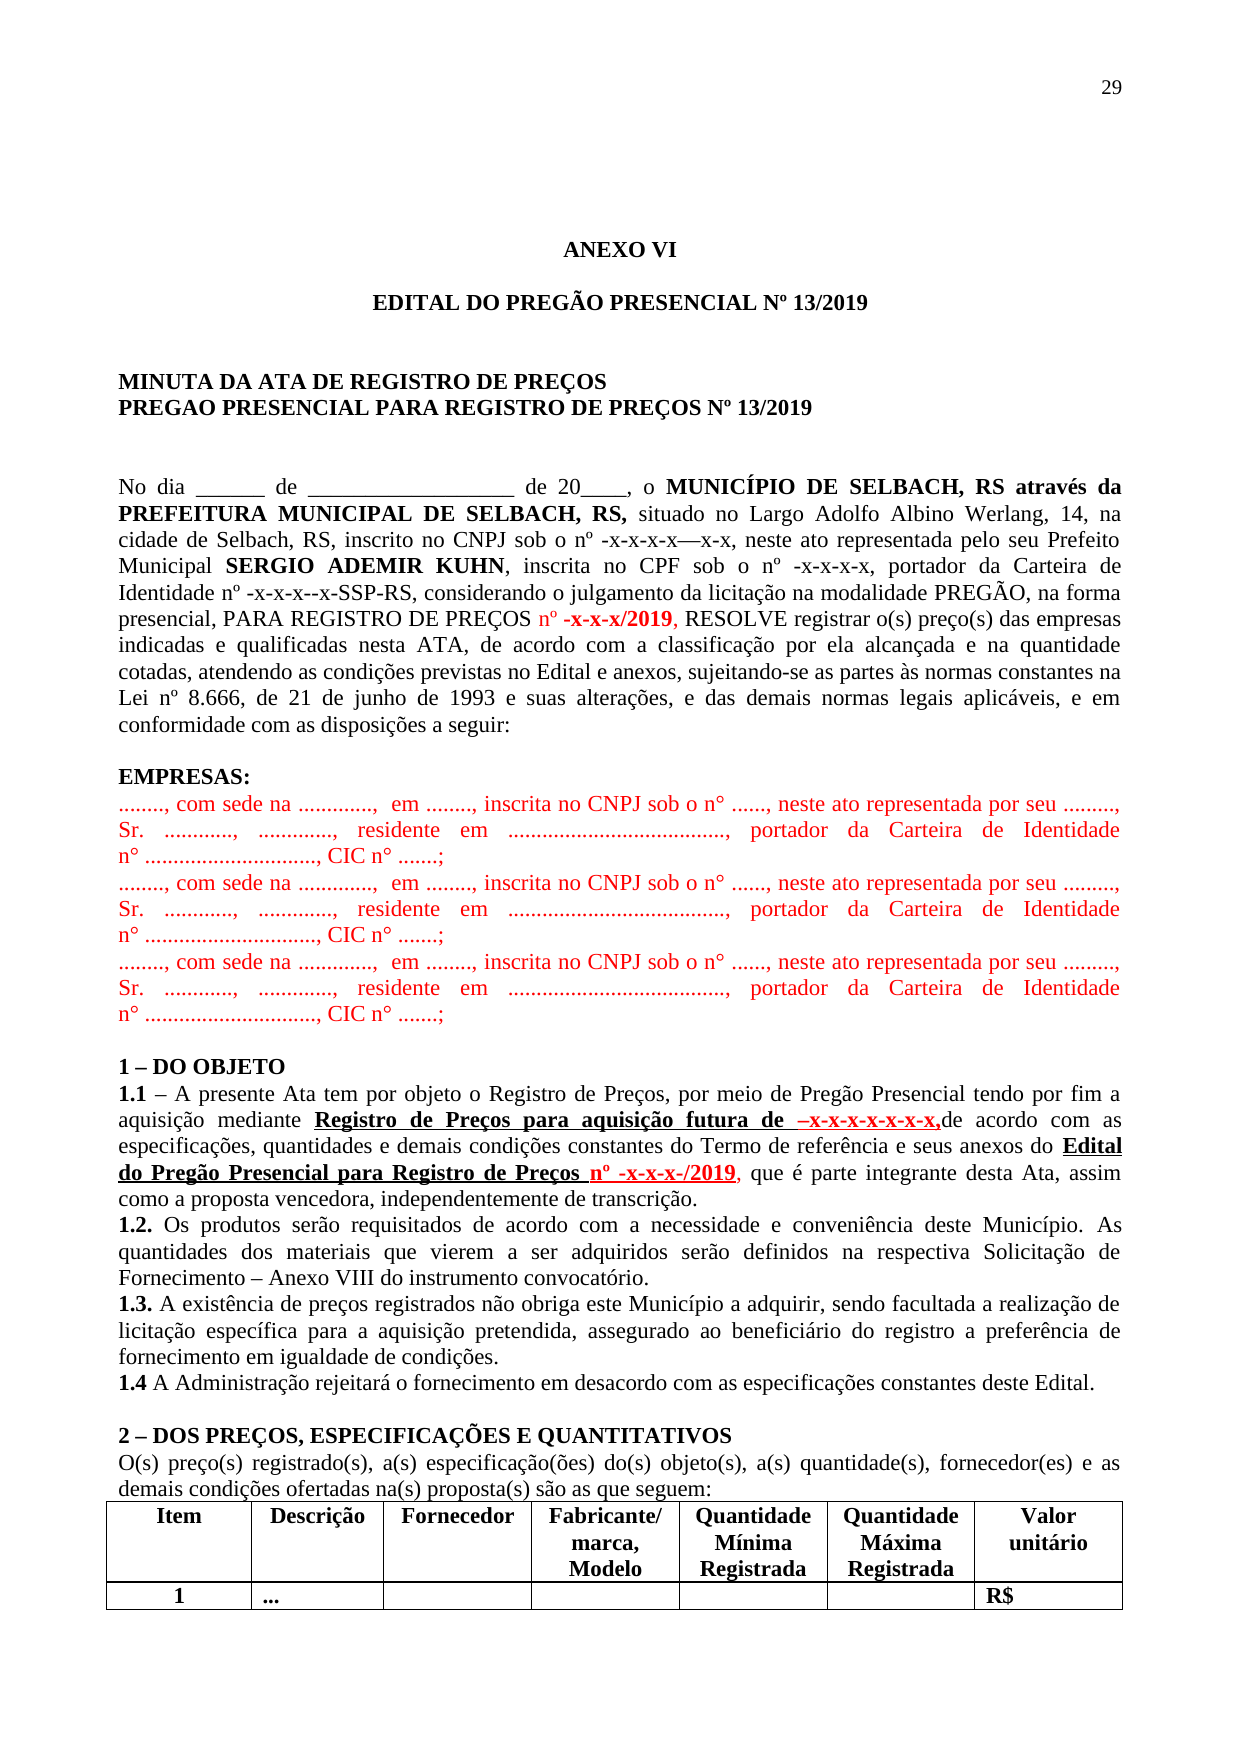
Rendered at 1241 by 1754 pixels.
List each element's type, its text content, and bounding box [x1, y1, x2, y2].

text 1.3. A existência de preços registrados não obriga este Município a adquirir, sendo facultada a realização de licitação específica para a aquisição pretendida, assegurado ao beneficiário do registro a preferência de fornecimento em igualdade de condições. [118, 1290, 1122, 1369]
text O(s) preço(s) registrado(s), a(s) especificação(ões) do(s) objeto(s), a(s) quantidade(s), fornecedor(es) e as demais condições ofertadas na(s) proposta(s) são as que seguem: [118, 1448, 1122, 1501]
text EDITAL DO PREGÃO PRESENCIAL Nº 13/2019 [118, 289, 1122, 315]
table_cell 1 [107, 1583, 251, 1609]
table_cell [532, 1583, 679, 1609]
text PREGAO PRESENCIAL PARA REGISTRO DE PREÇOS Nº 13/2019 [118, 394, 1122, 421]
text 1.4 A Administração rejeitará o fornecimento em desacordo com as especificações constantes deste Edital. [118, 1369, 1122, 1396]
text ANEXO VI [118, 236, 1122, 263]
table_header Quantidade Mínima Registrada [680, 1502, 827, 1581]
text ........, com sede na ............., em ........, inscrita no CNPJ sob o n° ......, neste ato representada por seu ........., Sr. ............, ............., residente em ......................................, portador da Carteira de Identidade n° .............................., CIC n° .......; [118, 790, 1122, 869]
table_header Valor unitário [975, 1502, 1122, 1581]
table_cell [384, 1583, 531, 1609]
table_header Quantidade Máxima Registrada [828, 1502, 974, 1581]
text 2 – DOS PREÇOS, ESPECIFICAÇÕES E QUANTITATIVOS [118, 1422, 1122, 1448]
table_header Fabricante/marca, Modelo [532, 1502, 679, 1581]
table_header Item [107, 1502, 251, 1581]
text ........, com sede na ............., em ........, inscrita no CNPJ sob o n° ......, neste ato representada por seu ........., Sr. ............, ............., residente em ......................................, portador da Carteira de Identidade n° .............................., CIC n° .......; [118, 869, 1122, 948]
table_cell R$ [975, 1583, 1122, 1609]
text No dia ______ de __________________ de 20____, o MUNICÍPIO DE SELBACH, RS através da PREFEITURA MUNICIPAL DE SELBACH, RS, situado no Largo Adolfo Albino Werlang, 14, na cidade de Selbach, RS, inscrito no CNPJ sob o nº -x-x-x-x—x-x, neste ato representada pelo seu Prefeito Municipal SERGIO ADEMIR KUHN, inscrita no CPF sob o nº -x-x-x-x, portador da Carteira de Identidade nº -x-x-x--x-SSP-RS, considerando o julgamento da licitação na modalidade PREGÃO, na forma presencial, PARA REGISTRO DE PREÇOS nº -x-x-x/2019, RESOLVE registrar o(s) preço(s) das empresas indicadas e qualificadas nesta ATA, de acordo com a classificação por ela alcançada e na quantidade cotadas, atendendo as condições previstas no Edital e anexos, sujeitando-se as partes às normas constantes na Lei nº 8.666, de 21 de junho de 1993 e suas alterações, e das demais normas legais aplicáveis, e em conformidade com as disposições a seguir: [118, 473, 1122, 737]
text ........, com sede na ............., em ........, inscrita no CNPJ sob o n° ......, neste ato representada por seu ........., Sr. ............, ............., residente em ......................................, portador da Carteira de Identidade n° .............................., CIC n° .......; [118, 948, 1122, 1027]
text 1.2. Os produtos serão requisitados de acordo com a necessidade e conveniência deste Município. As quantidades dos materiais que vierem a ser adquiridos serão definidos na respectiva Solicitação de Fornecimento – Anexo VIII do instrumento convocatório. [118, 1211, 1122, 1290]
table_header Fornecedor [384, 1502, 531, 1581]
text MINUTA DA ATA DE REGISTRO DE PREÇOS [118, 368, 1122, 394]
text 1 – DO OBJETO [118, 1053, 1122, 1079]
table_header Descrição [252, 1502, 383, 1581]
text 1.1 – A presente Ata tem por objeto o Registro de Preços, por meio de Pregão Presencial tendo por fim a aquisição mediante Registro de Preços para aquisição futura de –x-x-x-x-x-x-x,de acordo com as especificações, quantidades e demais condições constantes do Termo de referência e seus anexos do Edital do Pregão Presencial para Registro de Preços nº -x-x-x-/2019, que é parte integrante desta Ata, assim como a proposta vencedora, independentemente de transcrição. [118, 1079, 1122, 1211]
text EMPRESAS: [118, 763, 1122, 790]
table_cell ... [252, 1583, 383, 1609]
table_cell [680, 1583, 827, 1609]
table_cell [828, 1583, 974, 1609]
